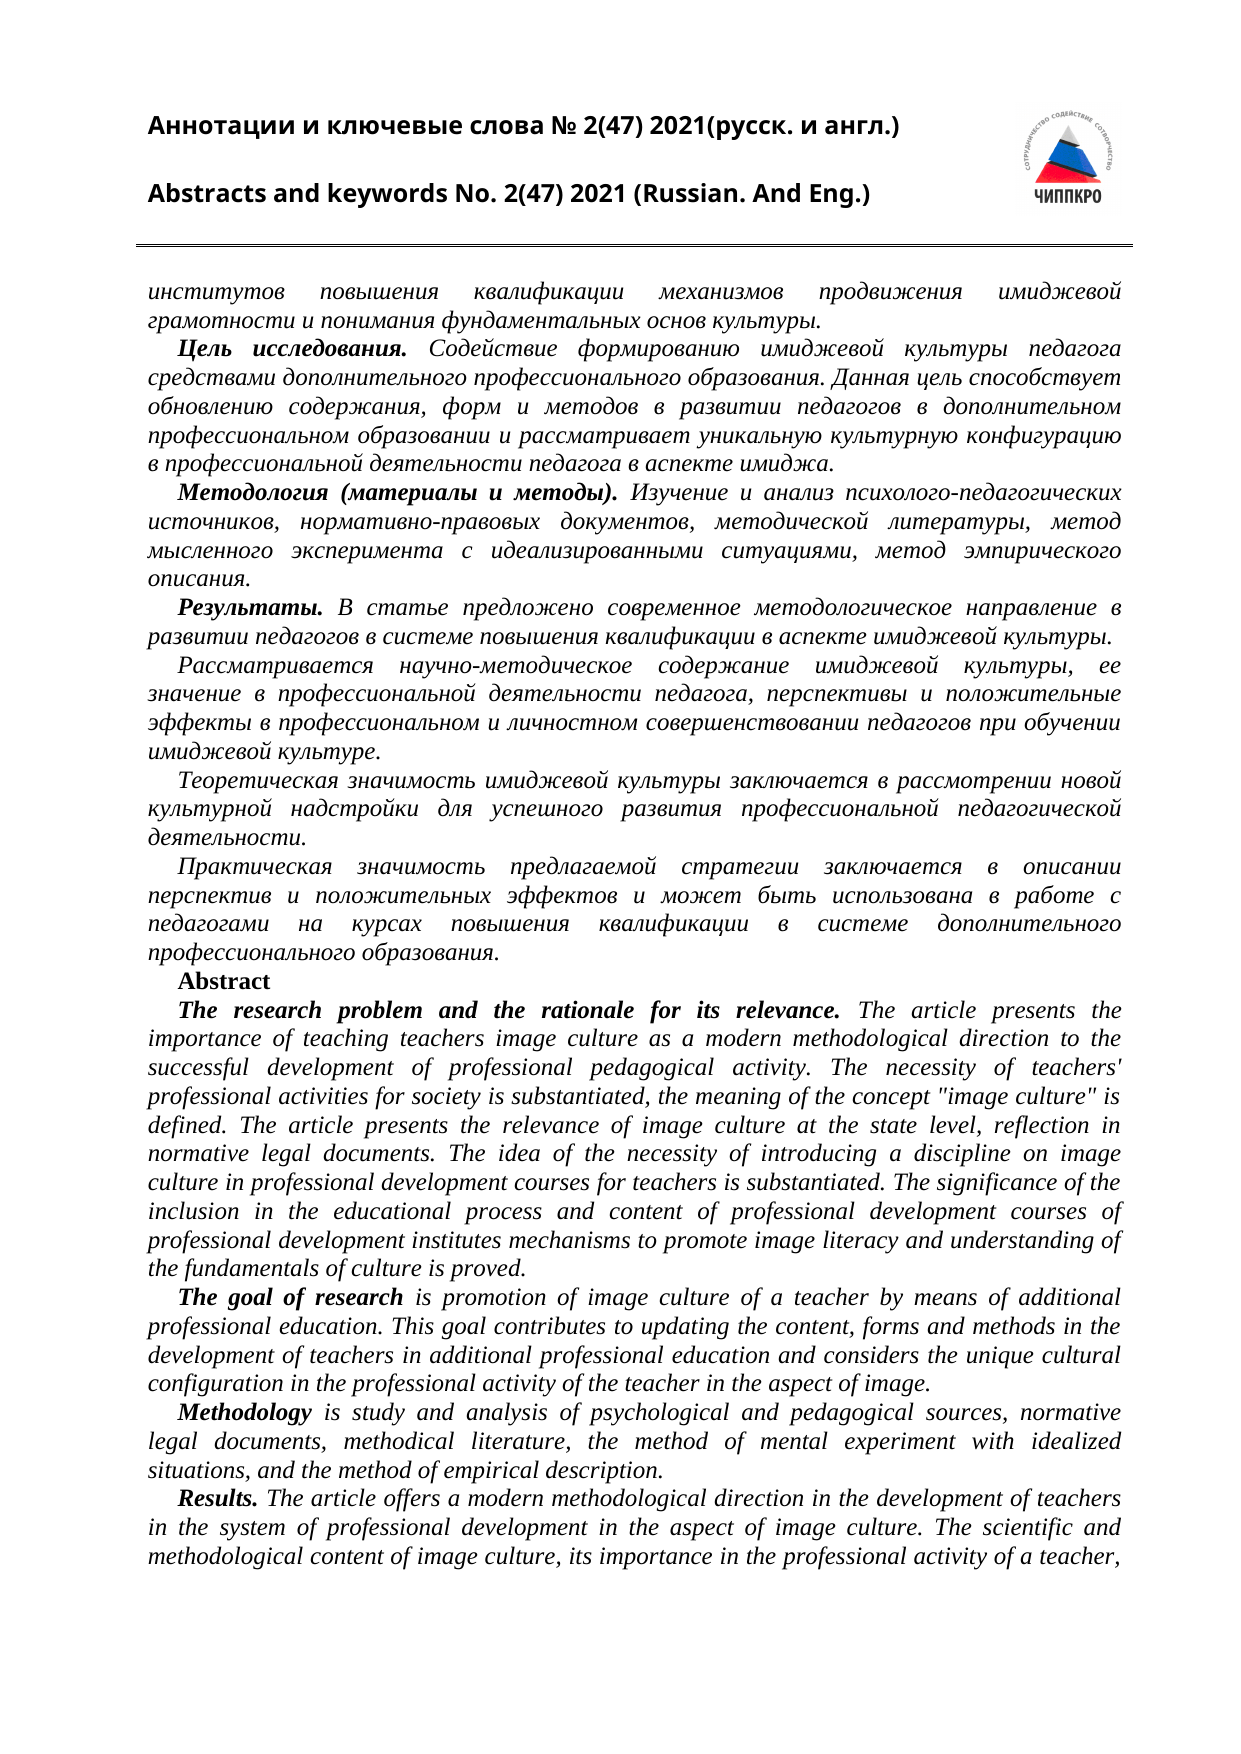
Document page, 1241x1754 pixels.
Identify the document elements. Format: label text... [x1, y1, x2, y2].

text Методология (материалы и методы). Изучение и анализ психолого-педагогических источников, нормативно-правовых документов, методической литературы, метод мысленного эксперимента с идеализированными ситуациями, метод эмпирического описания. [148, 477, 1122, 592]
text Результаты. В статье предложено современное методологическое направление в развитии педагогов в системе повышения квалификации в аспекте имиджевой культуры. [148, 592, 1122, 650]
text Теоретическая значимость имиджевой культуры заключается в рассмотрении новой культурной надстройки для успешного развития профессиональной педагогической деятельности. [148, 765, 1122, 851]
text Цель исследования. Содействие формированию имиджевой культуры педагога средствами дополнительного профессионального образования. Данная цель способствует обновлению содержания, форм и методов в развитии педагогов в дополнительном профессиональном образовании и рассматривает уникальную культурную конфигурацию в профессиональной деятельности педагога в аспекте имиджа. [148, 333, 1122, 477]
text Рассматривается научно-методическое содержание имиджевой культуры, ее значение в профессиональной деятельности педагога, перспективы и положительные эффекты в профессиональном и личностном совершенствовании педагогов при обучении имиджевой культуре. [148, 650, 1122, 765]
text Abstract [148, 966, 1122, 995]
text The research problem and the rationale for its relevance. The article presents the importance of teaching teachers image culture as a modern methodological direction to the successful development of professional pedagogical activity. The necessity of teachers' professional activities for society is substantiated, the meaning of the concept "image culture" is defined. The article presents the relevance of image culture at the state level, reflection in normative legal documents. The idea of the necessity of introducing a discipline on image culture in professional development courses for teachers is substantiated. The significance of the inclusion in the educational process and content of professional development courses of professional development institutes mechanisms to promote image literacy and understanding of the fundamentals of culture is proved. [148, 995, 1122, 1282]
text Methodology is study and analysis of psychological and pedagogical sources, normative legal documents, methodical literature, the method of mental experiment with idealized situations, and the method of empirical description. [148, 1397, 1122, 1483]
picture [1014, 102, 1123, 216]
text The goal of research is promotion of image culture of a teacher by means of additional professional education. This goal contributes to updating the content, forms and methods in the development of teachers in additional professional education and considers the unique cultural configuration in the professional activity of the teacher in the aspect of image. [148, 1282, 1122, 1397]
text Практическая значимость предлагаемой стратегии заключается в описании перспектив и положительных эффектов и может быть использована в работе с педагогами на курсах повышения квалификации в системе дополнительного профессионального образования. [148, 851, 1122, 966]
